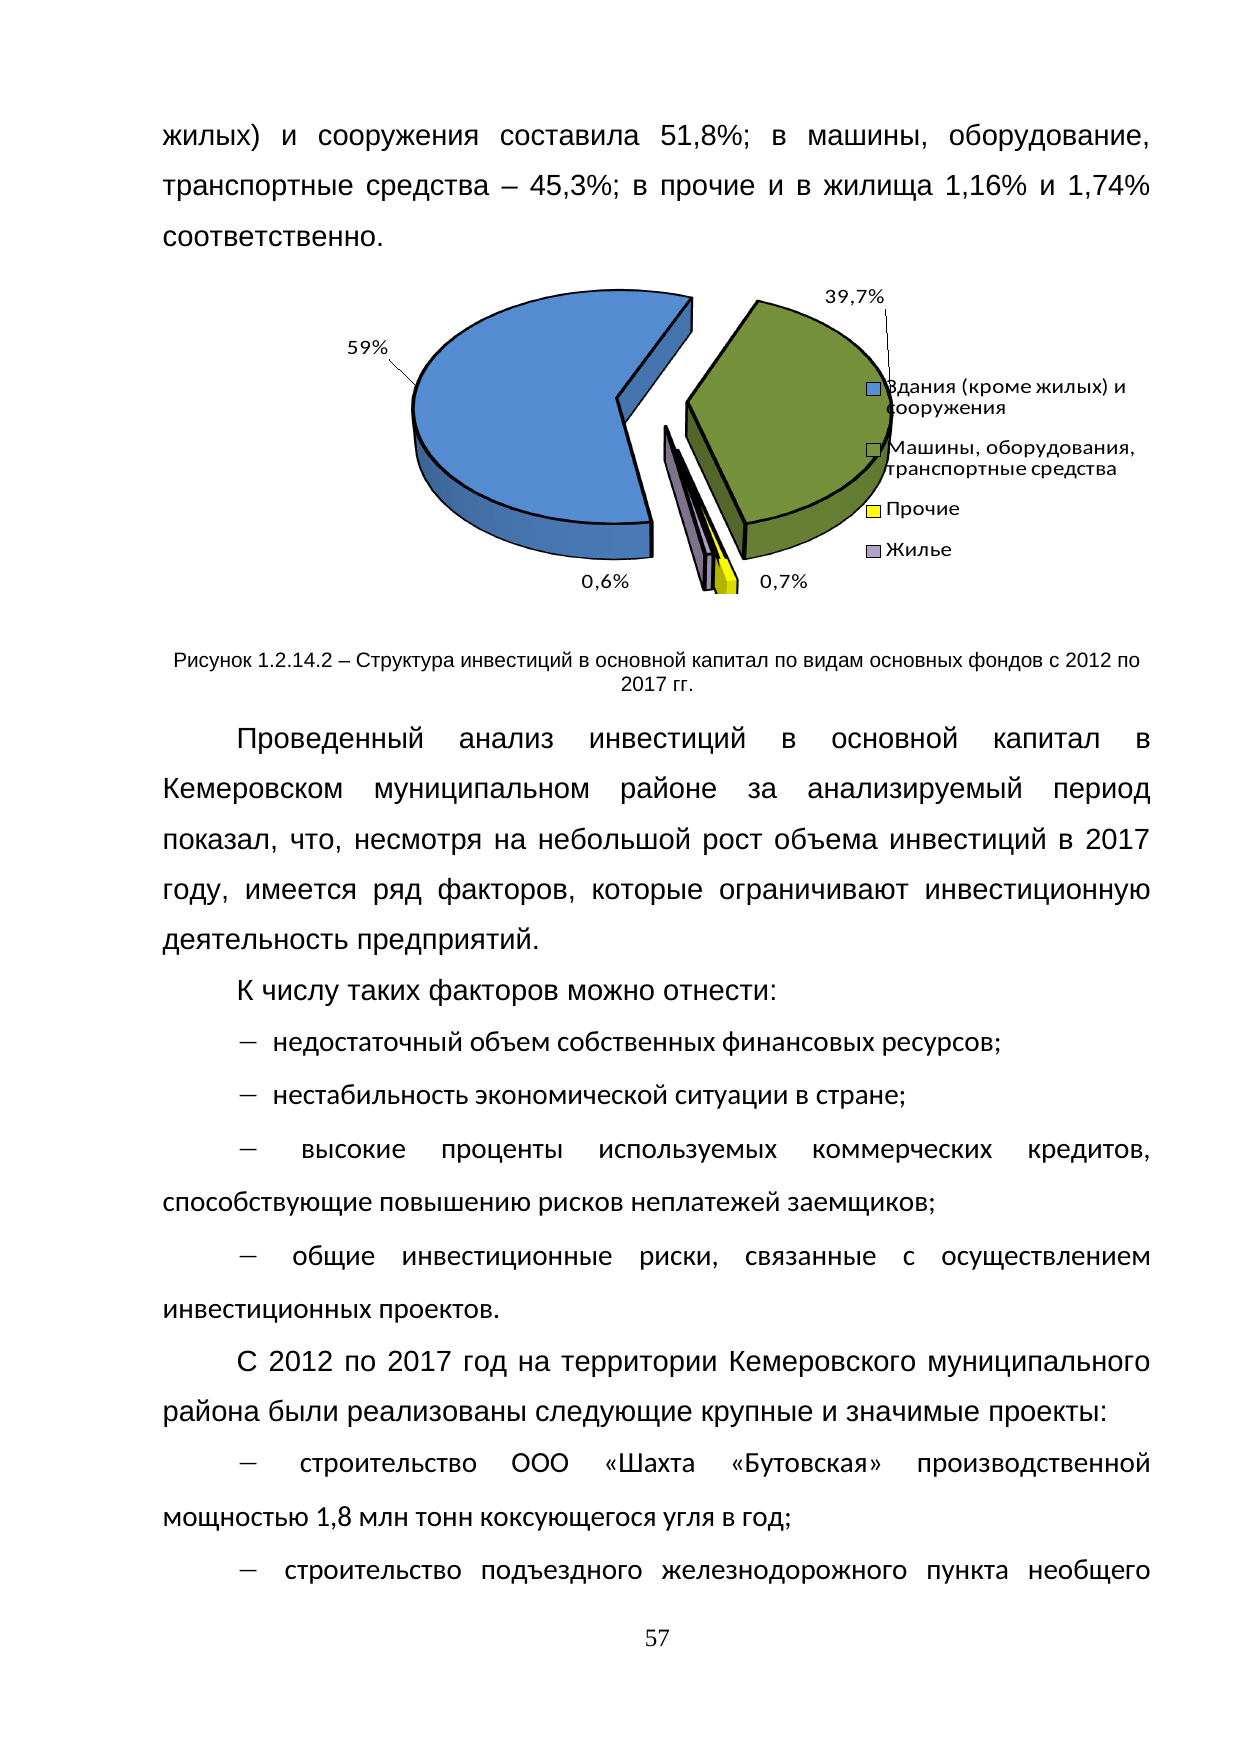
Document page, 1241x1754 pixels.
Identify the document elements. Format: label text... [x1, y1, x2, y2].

text К числу таких факторов можно отнести: [162, 973, 1152, 1006]
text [162, 118, 1152, 252]
text С 2012 по 2017 год на территории Кемеровского муниципального района были реализованы следующие крупные и значимые проекты: [162, 1344, 1152, 1427]
text Проведенный анализ инвестиций в основной капитал в Кемеровском муниципальном районе за анализируемый период показал, что, несмотря на небольшой рост объема инвестиций в 2017 году, имеется ряд факторов, которые ограничивают инвестиционную деятельность предприятий. [162, 721, 1152, 956]
text Рисунок 1.2.14.2 – Структура инвестиций в основной капитал по видам основных фондов с 2012 по 2017 гг. [162, 648, 1152, 696]
list высокие проценты используемых коммерческих кредитов, способствующие повышению рисков неплатежей заемщиков; [162, 1130, 1152, 1219]
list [162, 1551, 1152, 1587]
list недостаточный объем собственных финансовых ресурсов; [162, 1023, 1152, 1059]
list общие инвестиционные риски, связанные с осуществлением инвестиционных проектов. [162, 1237, 1152, 1326]
list строительство ООО «Шахта «Бутовская» производственной мощностью 1,8 млн тонн коксующегося угля в год; [162, 1444, 1152, 1533]
list нестабильность экономической ситуации в стране; [162, 1076, 1152, 1112]
